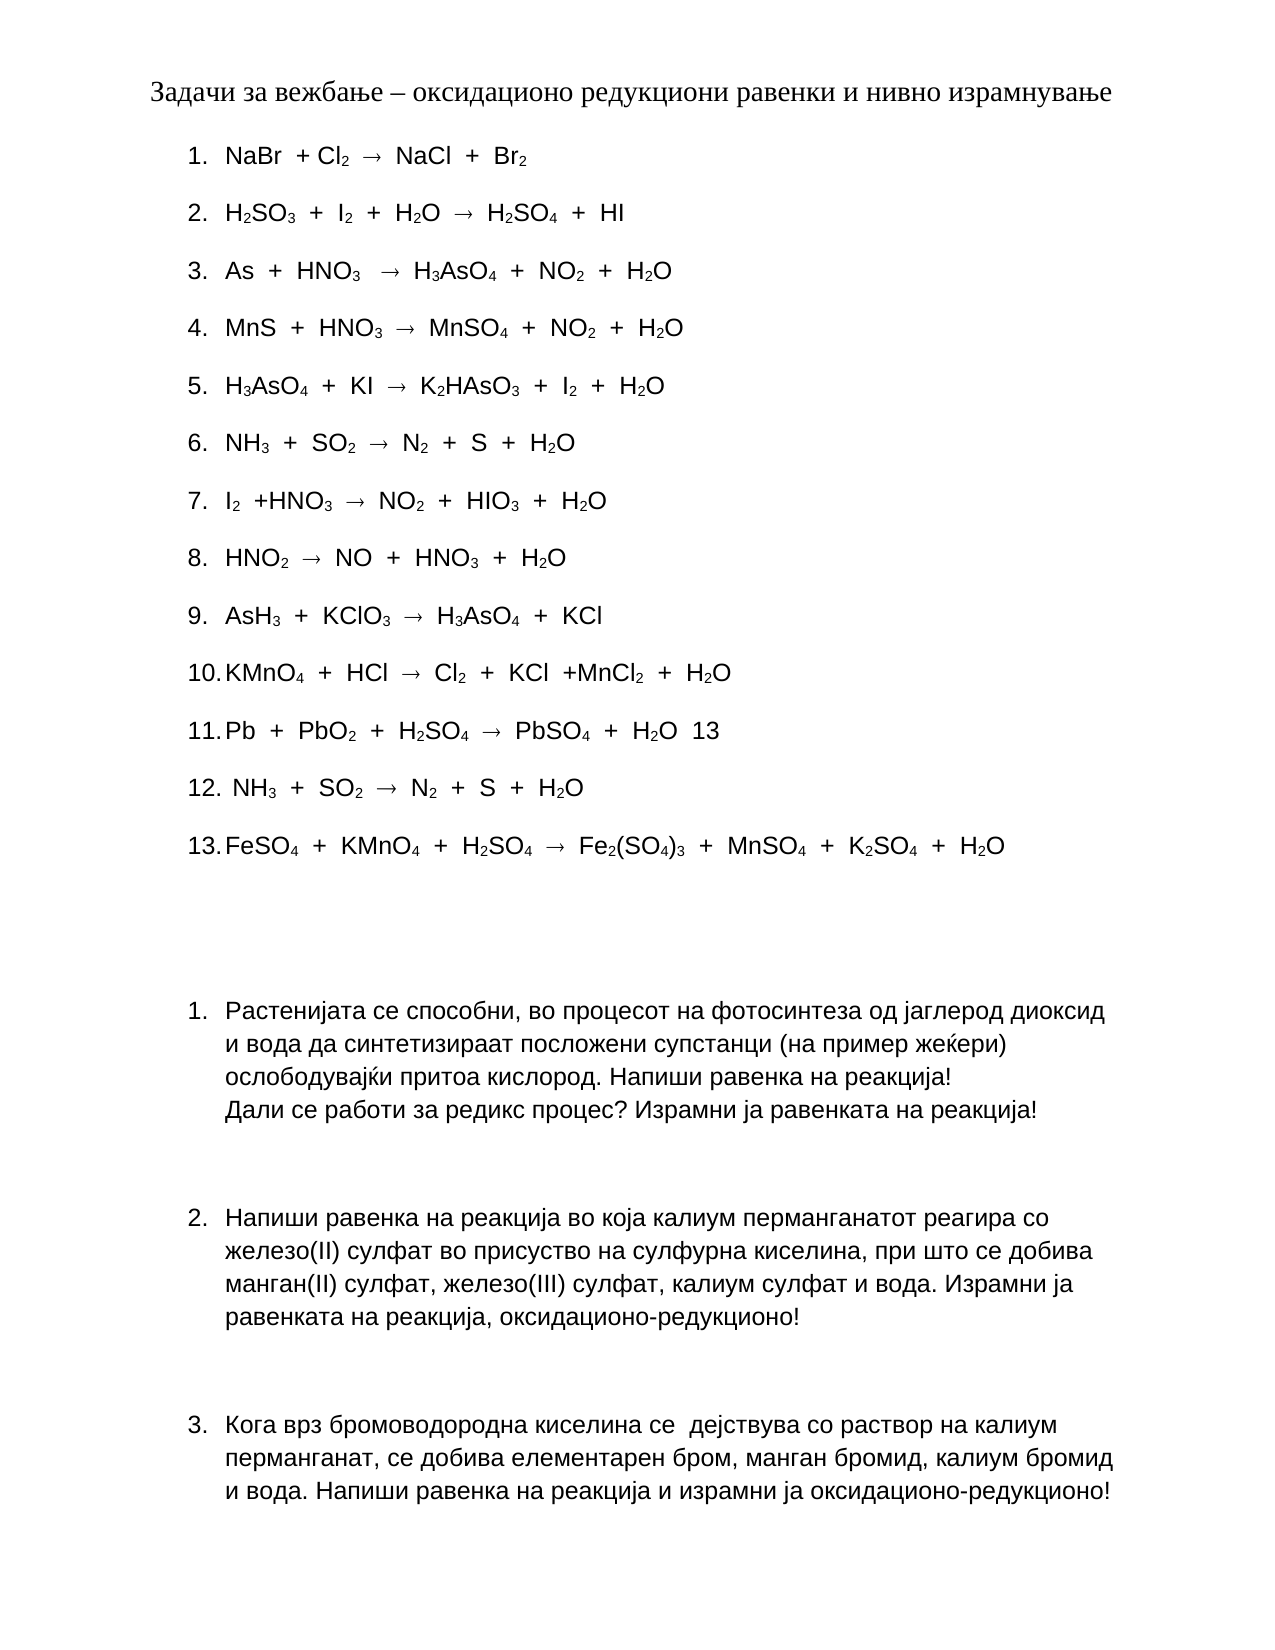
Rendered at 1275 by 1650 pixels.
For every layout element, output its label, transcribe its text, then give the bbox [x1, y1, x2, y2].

list Кога врз бромоводородна киселина се дејствува со раствор на калиум перманганат, се добива елементарен бром, манган бромид, калиум бромид и вода. Напиши равенка на реакција и израмни ја оксидационо-редукционо! [187, 1410, 1125, 1505]
list Растенијата се способни, во процесот на фотосинтеза од јаглерод диоксид и вода да синтетизираат посложени супстанци (на пример жеќери) ослободувајќи притоа кислород. Напиши равенка на реакција! [187, 996, 1125, 1091]
list HNO2 NO + HNO3 + H2O [187, 543, 1125, 572]
list I2 +HNO3 NO2 + HIO3 + H2O [187, 486, 1125, 515]
list FeSO4 + KMnO4 + H2SO4 Fe2(SO4)3 + MnSO4 + K2SO4 + H2O [187, 831, 1125, 860]
list KMnO4 + HCl Cl2 + KCl +MnCl2 + H2O [187, 658, 1125, 687]
list NH3 + SO2 N2 + S + H2O [187, 773, 1125, 802]
text Задачи за вежбање – оксидационо редукциони равенки и нивно израмнување [150, 74, 1125, 107]
list Напиши равенка на реакција во која калиум перманганатот реагира со железо(II) сулфат во присуство на сулфурна киселина, при што се добива манган(II) сулфат, железо(III) сулфат, калиум сулфат и вода. Израмни ја равенката на реакција, оксидационо-редукционо! [187, 1203, 1125, 1331]
list NH3 + SO2 N2 + S + H2O [187, 428, 1125, 457]
list Pb + PbO2 + H2SO4 PbSO4 + H2O 13 [187, 716, 1125, 745]
list NaBr + Cl2 NaCl + Br2 [187, 141, 1125, 170]
list AsH3 + KClO3 H3AsO4 + KCl [187, 601, 1125, 630]
list MnS + HNO3 MnSO4 + NO2 + H2O [187, 313, 1125, 342]
list As + HNO3 H3AsO4 + NO2 + H2O [187, 256, 1125, 285]
list H3AsO4 + KI K2HAsO3 + I2 + H2O [187, 371, 1125, 400]
list H2SO3 + I2 + H2O H2SO4 + HI [187, 198, 1125, 227]
text Дали се работи за редикс процес? Израмни ја равенката на реакција! [150, 1095, 1125, 1124]
